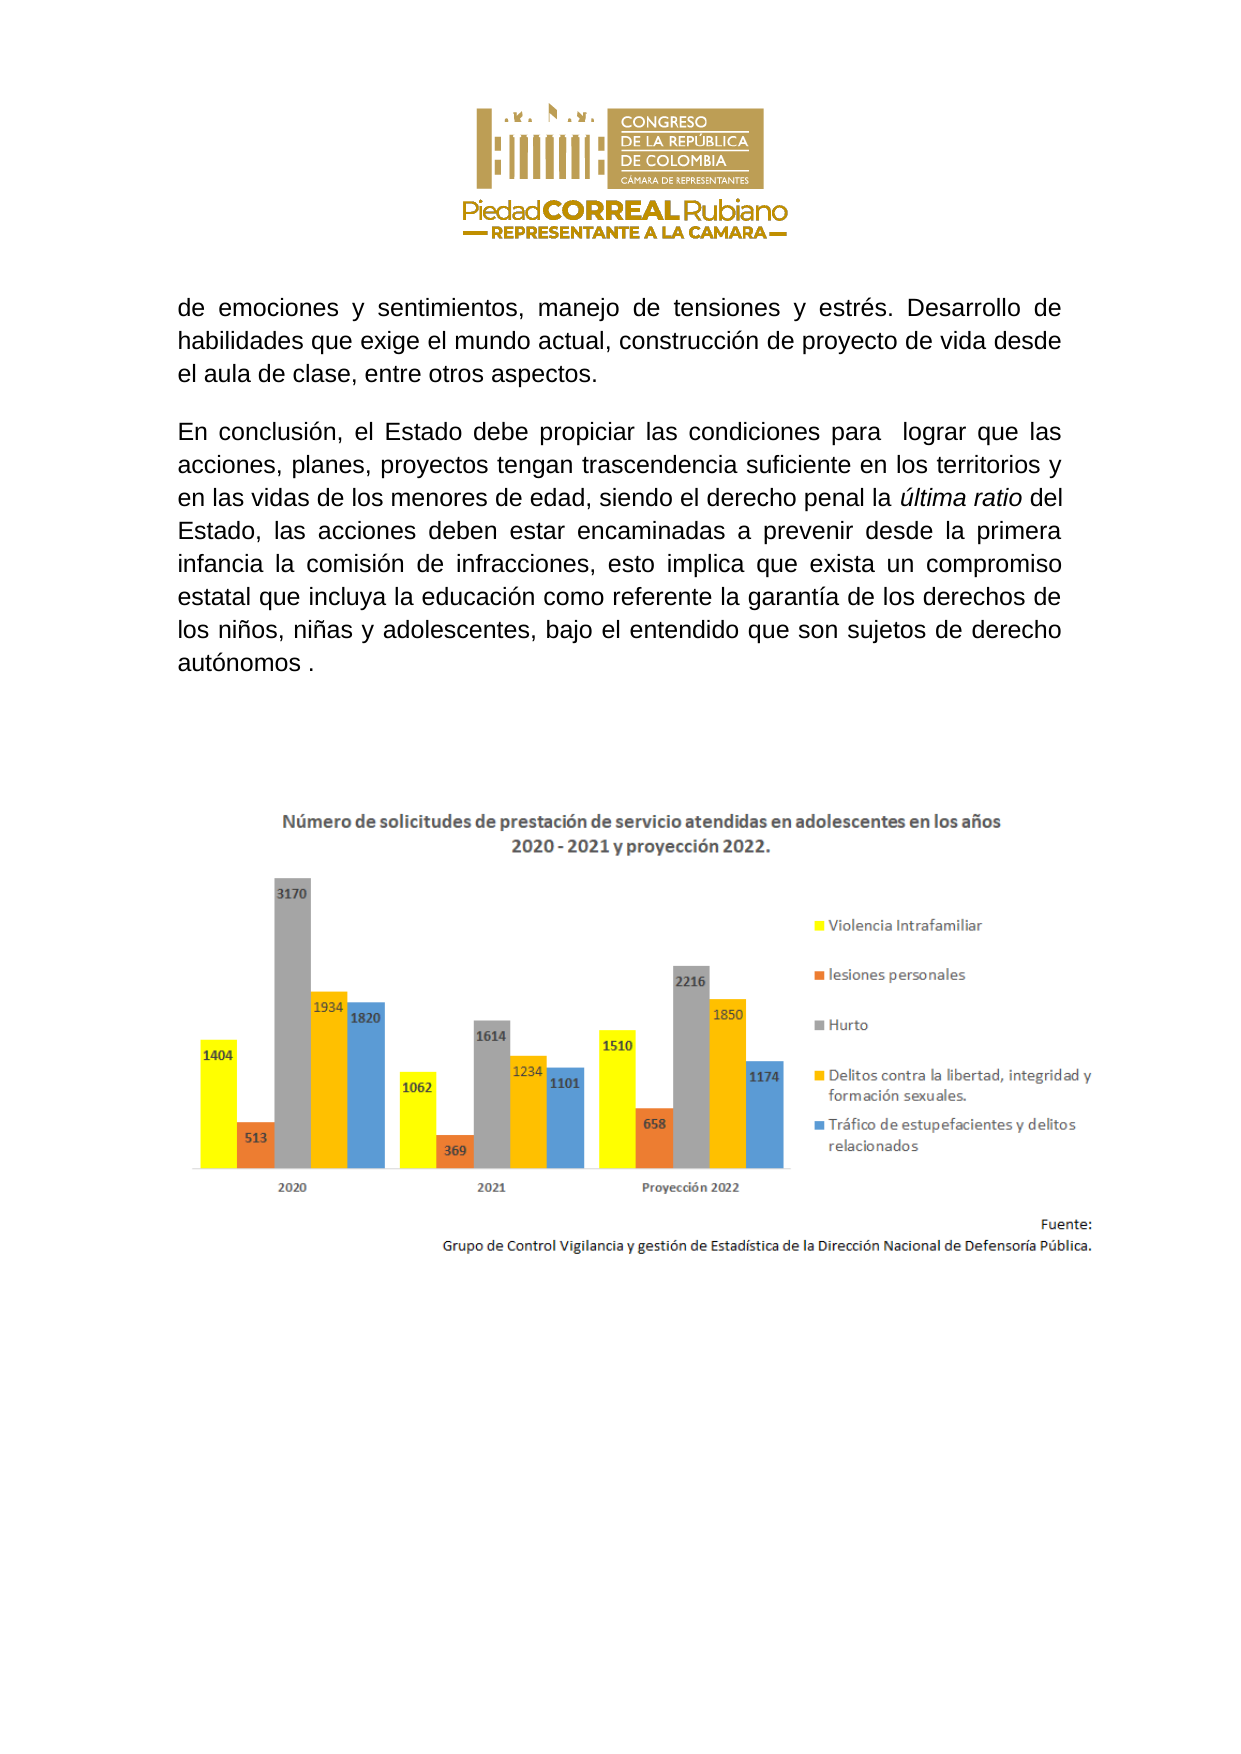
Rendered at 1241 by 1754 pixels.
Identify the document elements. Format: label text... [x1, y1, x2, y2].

text En conclusión, el Estado debe propiciar las condiciones para lograr que las acciones, planes, proyectos tengan trascendencia suficiente en los territorios y en las vidas de los menores de edad, siendo el derecho penal la última ratio del Estado, las acciones deben estar encaminadas a prevenir desde la primera infancia la comisión de infracciones, esto implica que exista un compromiso estatal que incluya la educación como referente la garantía de los derechos de los niños, niñas y adolescentes, bajo el entendido que son sujetos de derecho autónomos . [177, 417, 1063, 677]
picture [177, 785, 1118, 1256]
picture [441, 103, 799, 241]
